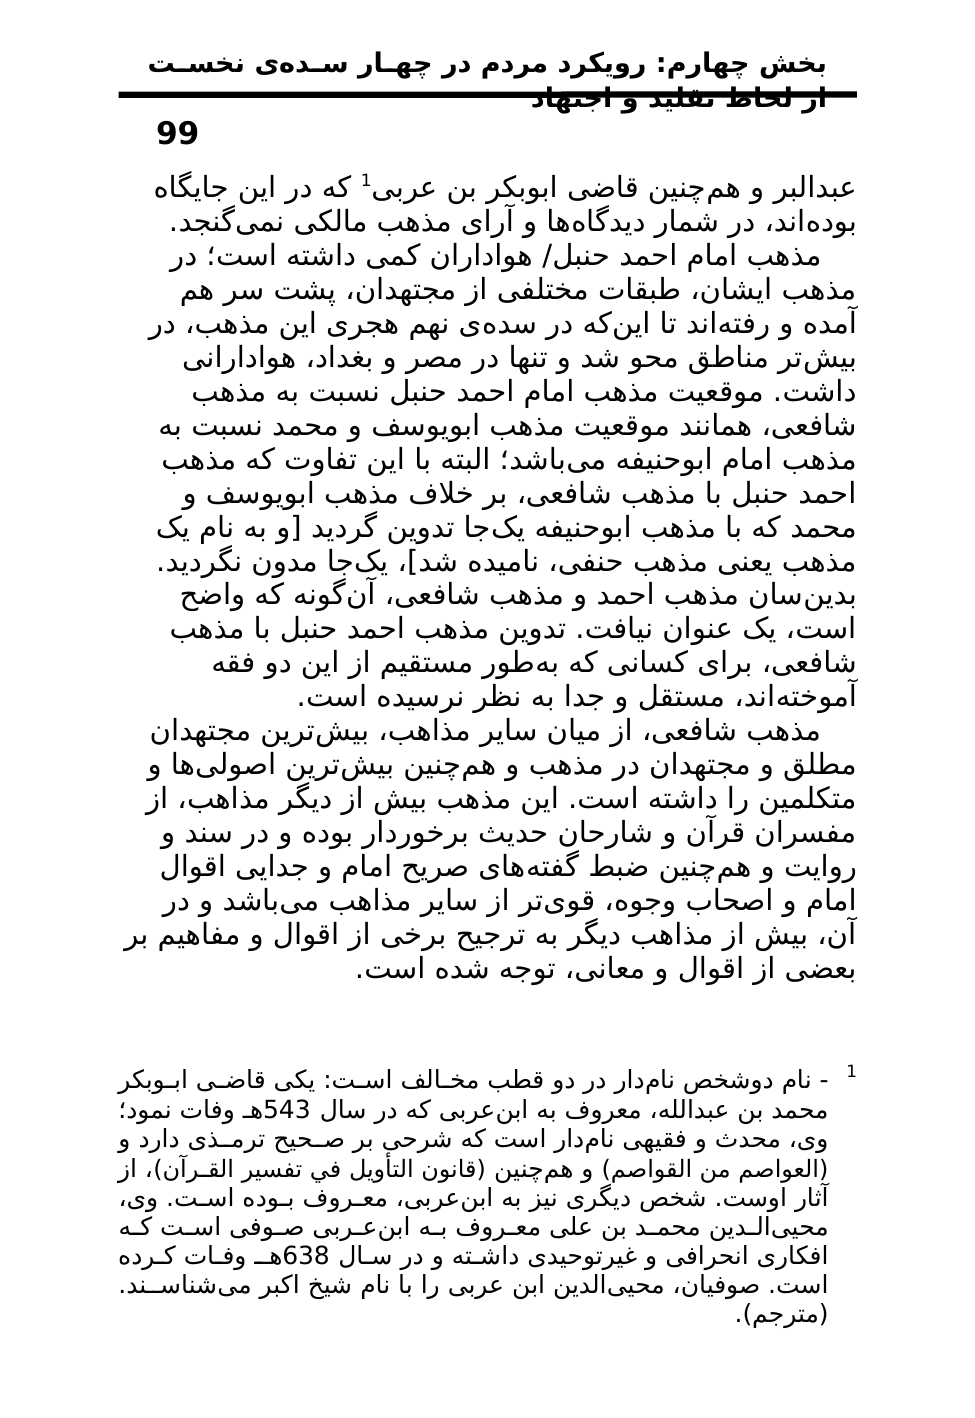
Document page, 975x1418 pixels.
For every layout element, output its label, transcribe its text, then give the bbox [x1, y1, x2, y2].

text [118, 170, 857, 238]
text مذهب امام احمد حنبل/ هواداران کمی داشته است؛ در مذهب ایشان، طبقات مختلفی از مجتهدان، پشت سر هم آمده و رفته‌اند تا این‌که در سده‌ی نهم هجری این مذهب، در بیش‌تر مناطق محو شد و تنها در مصر و بغداد، هوادارانی داشت. موقعیت مذهب امام احمد حنبل نسبت به مذهب شافعی، همانند موقعیت مذهب ابویوسف و محمد نسبت به مذهب امام ابوحنیفه می‌باشد؛ البته با این تفاوت که مذهب احمد حنبل با مذهب شافعی، بر خلاف مذهب ابویوسف و محمد که با مذهب ابوحنیفه یک‌جا تدوین گردید [و به نام یک مذهب یعنی مذهب حنفی، نامیده شد]، یک‌جا مدون نگردید. بدین‌سان مذهب احمد و مذهب شافعی، آن‌گونه که واضح است، یک عنوان نیافت. تدوین مذهب احمد حنبل با مذهب شافعی، برای کسانی که به‌طور مستقیم از این دو فقه آموخته‌اند، مستقل و جدا به نظر نرسیده است. [118, 238, 857, 714]
text مذهب شافعی، از میان سایر مذاهب، بیش‌ترین مجتهدان مطلق و مجتهدان در مذهب و هم‌چنین بیش‌ترین اصولی‌ها و متکلمین را داشته است. این مذهب بیش از دیگر مذاهب، از مفسران قرآن و شارحان حدیث برخوردار بوده و در سند و روایت و هم‌چنین ضبط گفته‌های صریح امام و جدایی اقوال امام و اصحاب وجوه، قوی‌تر از سایر مذاهب می‌باشد و در آن، بیش از مذاهب دیگر به ترجیح برخی از اقوال و مفاهیم بر بعضی از اقوال و معانی، توجه شده است. [118, 714, 857, 985]
